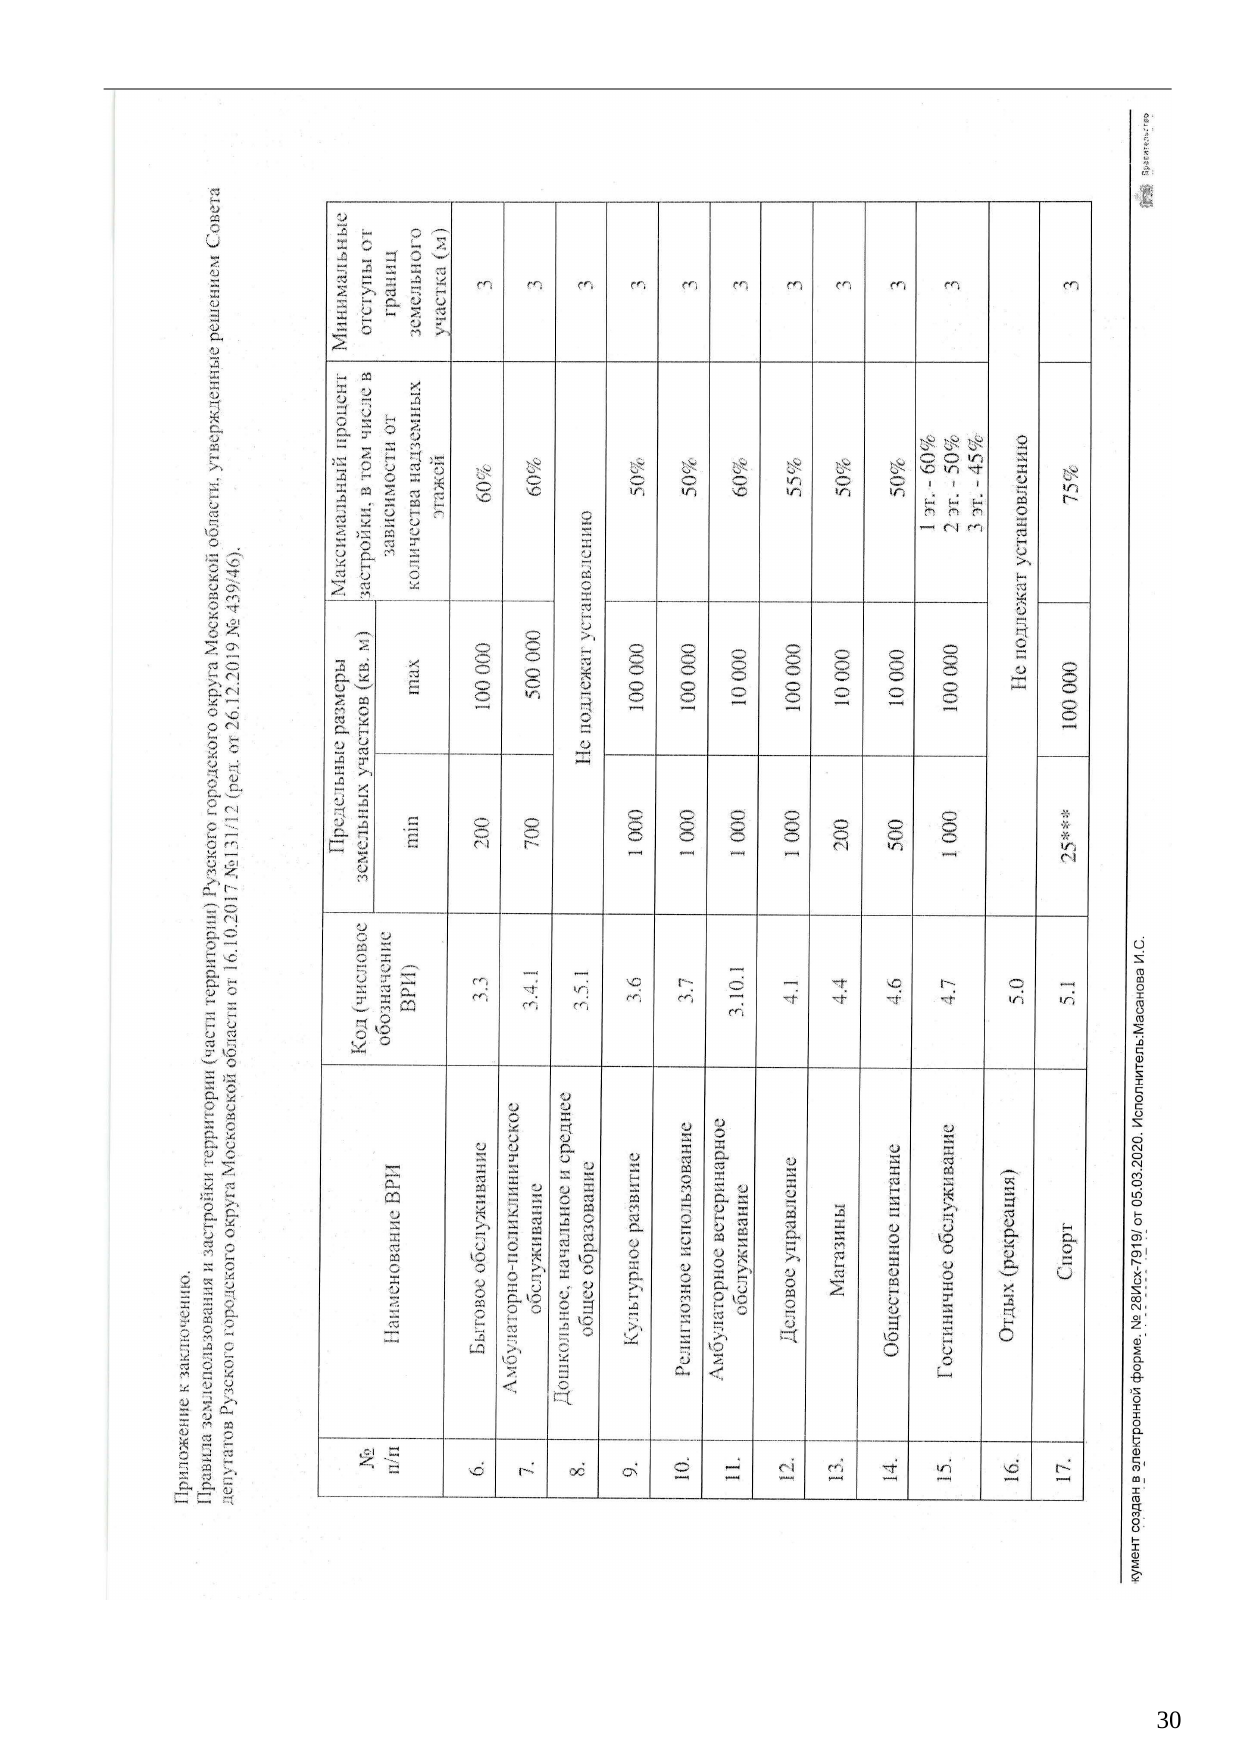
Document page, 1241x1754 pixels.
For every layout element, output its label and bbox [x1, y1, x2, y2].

picture [103, 88, 1172, 1600]
